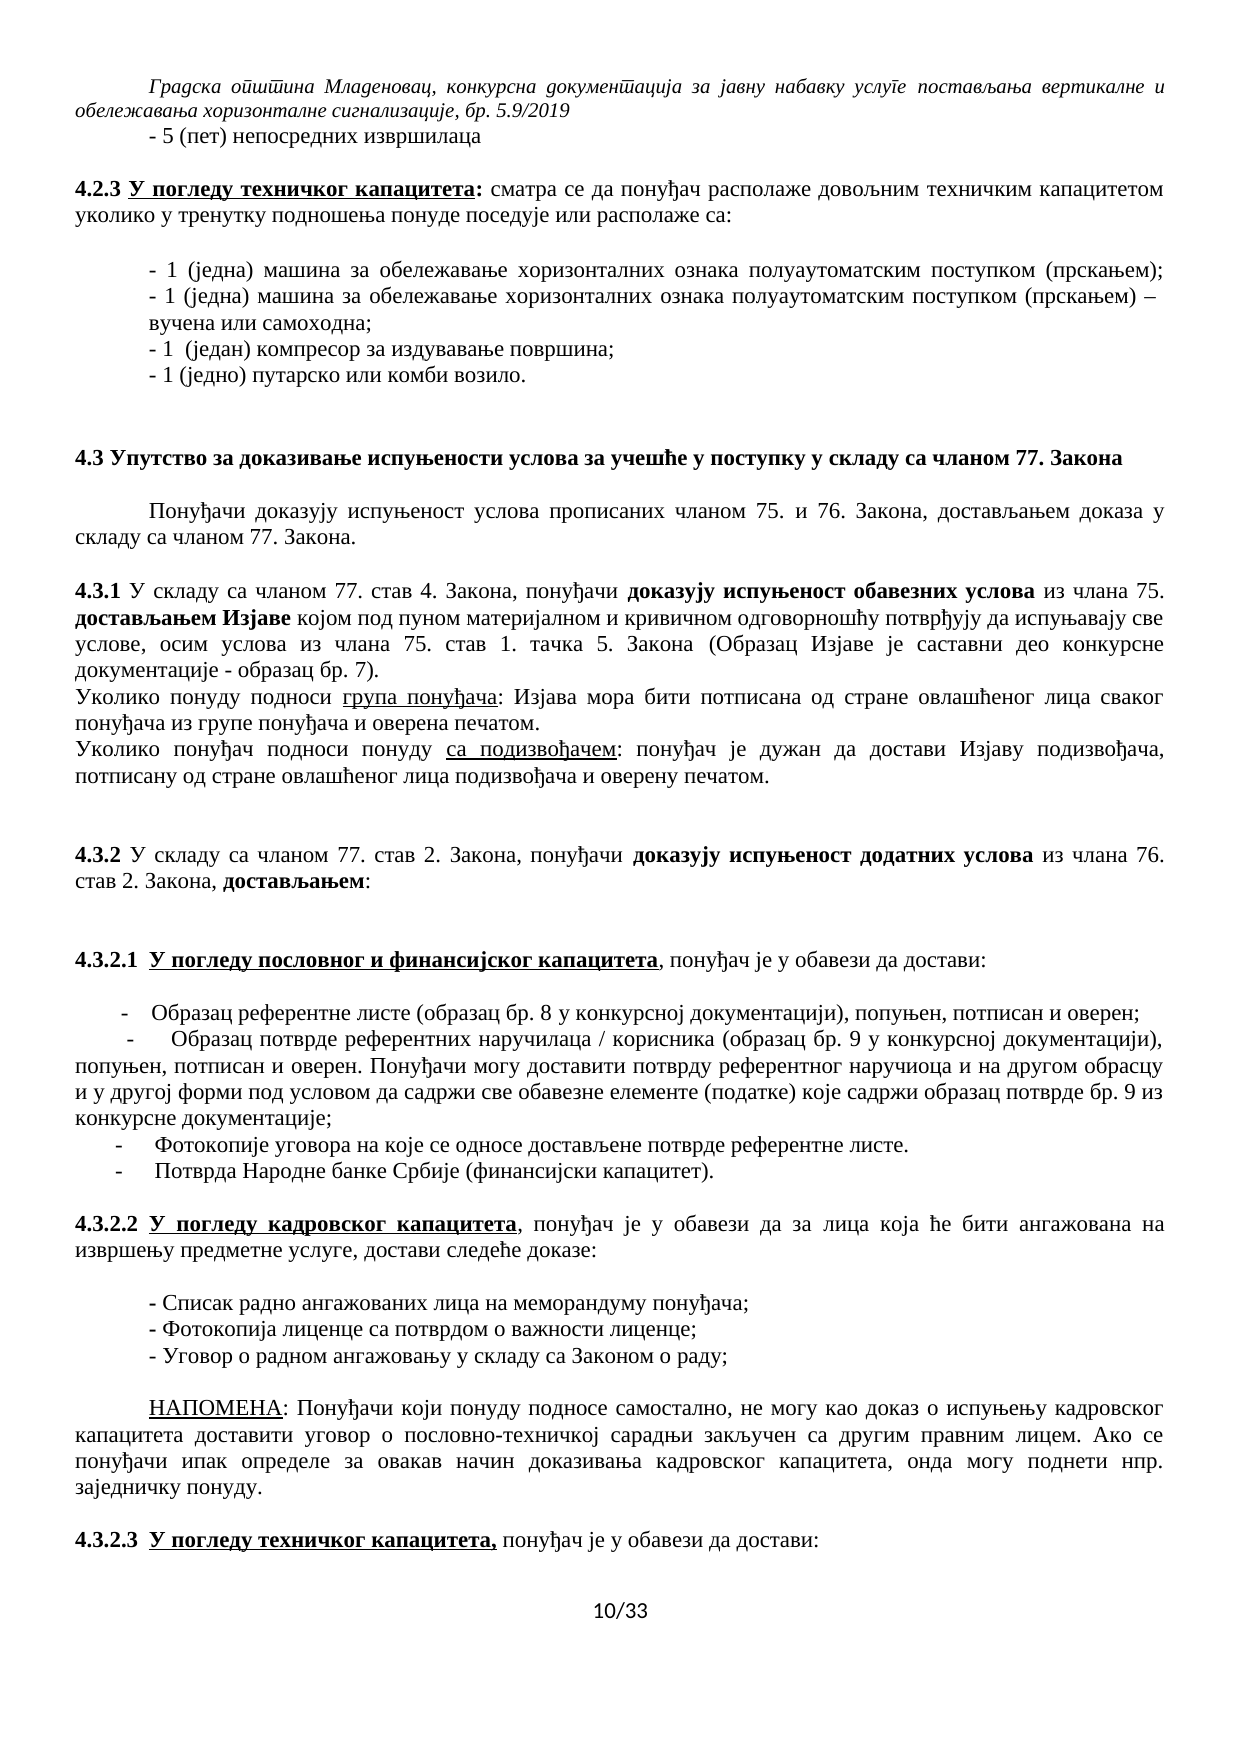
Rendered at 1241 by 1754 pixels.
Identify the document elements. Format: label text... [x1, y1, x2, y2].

text 4.3.1 У складу са чланом 77. став 4. Закона, понуђачи доказују испуњеност обавезних услова из члана 75. достављањем Изјаве којом под пуном материјалном и кривичном одговорношћу потврђују да испуњавају све услове, осим услова из члана 75. став 1. тачка 5. Закона (Образац Изјаве је саставни део конкурсне документације - образац бр. 7). [75, 577, 1165, 683]
text - Фотокопија лиценце са потврдом о важности лиценце; [75, 1315, 1165, 1342]
text - Фотокопије уговора на које се односе достављене потврде референтне листе. [75, 1131, 1165, 1157]
text 4.3.2.1 У погледу пословног и финансијског капацитета, понуђач је у обавези да достави: [75, 946, 1165, 973]
text - 1 (једна) машина за обележавање хоризонталних ознака полуаутоматским поступком (прскањем); - 1 (једна) машина за обележавање хоризонталних ознака полуаутоматским поступком (прскањем) – вучена или самоходна; [112, 256, 1165, 335]
text 4.3.2.3 У погледу техничког капацитета, понуђач је у обавези да достави: [75, 1526, 1165, 1552]
text - 1 (један) компресор за издувавање површина; [112, 335, 1165, 362]
text 4.3.2.2 У погледу кадровског капацитета, понуђач је у обавези да за лица која ће бити ангажована на извршењу предметне услуге, достави следеће доказе: [75, 1210, 1165, 1263]
text - Потврда Народне банке Србије (финансијски капацитет). [75, 1157, 1165, 1183]
text Понуђачи доказују испуњеност услова прописаних чланом 75. и 76. Закона, достављањем доказа у складу са чланом 77. Закона. [75, 497, 1165, 549]
text - Образац референтне листе (образац бр. 8 у конкурсној документацији), попуњен, потписан и оверен; [75, 999, 1165, 1025]
text - Списак радно ангажованих лица на меморандуму понуђача; [75, 1289, 1165, 1315]
text 4.3.2 У складу са чланом 77. став 2. Закона, понуђачи доказују испуњеност додатних услова из члана 76. став 2. Закона, достављањем: [75, 841, 1165, 894]
text Уколико понуду подноси група понуђача: Изјава мора бити потписана од стране овлашћеног лица сваког понуђача из групе понуђача и оверена печатом. [75, 683, 1165, 736]
text - Образац потврде референтних наручилаца / корисника (образац бр. 9 у конкурсној документацији), попуњен, потписан и оверен. Понуђачи могу доставити потврду референтног наручиоца и на другом обрасцу и у другој форми под условом да садржи све обавезне елементе (податке) које садржи образац потврде бр. 9 из конкурсне документације; [75, 1025, 1165, 1131]
text Уколико понуђач подноси понуду са подизвођачем: понуђач је дужан да достави Изјаву подизвођача, потписану од стране овлашћеног лица подизвођача и оверену печатом. [75, 736, 1165, 788]
text - Уговор о радном ангажовању у складу са Законом о раду; [75, 1342, 1165, 1368]
text НАПОМЕНА: Понуђачи који понуду подносе самостално, не могу као доказ о испуњењу кадровског капацитета доставити уговор о пословно-техничкој сарадњи закључен са другим правним лицем. Ако се понуђачи ипак определе за овакав начин доказивања кадровског капацитета, онда могу поднети нпр. заједничку понуду. [75, 1394, 1165, 1500]
text - 1 (једно) путарско или комби возило. [112, 362, 1165, 388]
text 4.2.3 У погледу техничког капацитета: сматра се да понуђач располаже довољним техничким капацитетом уколико у тренутку подношења понуде поседује или располаже са: [75, 175, 1165, 227]
text - 5 (пет) непосредних извршилаца [75, 122, 1165, 148]
text 4.3 Упутство за доказивање испуњености услова за учешће у поступку у складу са чланом 77. Закона [75, 444, 1165, 470]
